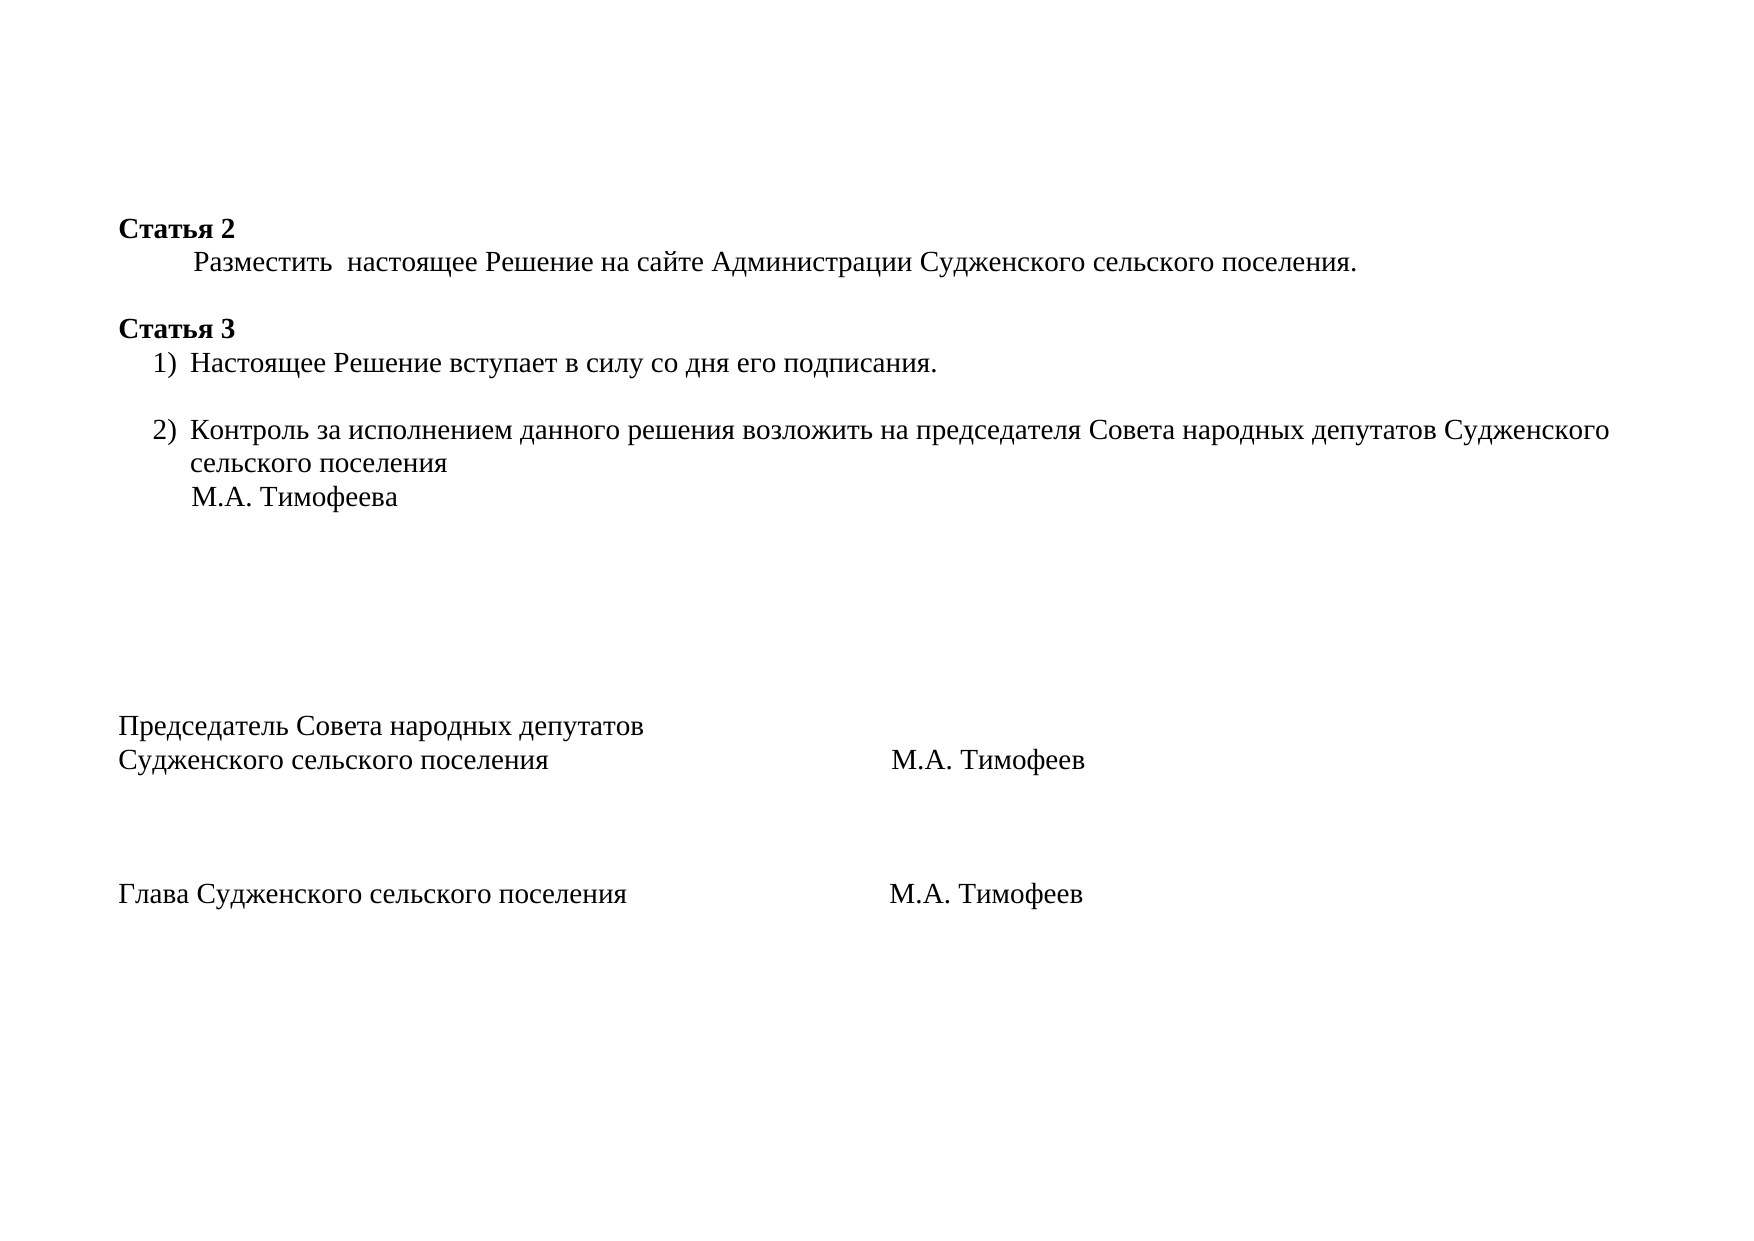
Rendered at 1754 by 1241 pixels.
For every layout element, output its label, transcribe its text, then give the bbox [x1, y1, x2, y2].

list Настоящее Решение вступает в силу со дня его подписания. [152, 345, 1636, 378]
text Статья 3 [118, 311, 1636, 345]
text М.А. Тимофеева [118, 479, 1636, 513]
text Разместить настоящее Решение на сайте Администрации Судженского сельского поселения. [193, 244, 1636, 278]
list Контроль за исполнением данного решения возложить на председателя Совета народных депутатов Судженского сельского поселения [152, 412, 1636, 479]
text Глава Судженского сельского поселения М.А. Тимофеев [118, 876, 1636, 909]
text Статья 2 [118, 211, 1636, 244]
text Судженского сельского поселения М.А. Тимофеев [118, 742, 1636, 775]
text Председатель Совета народных депутатов [118, 708, 1636, 742]
